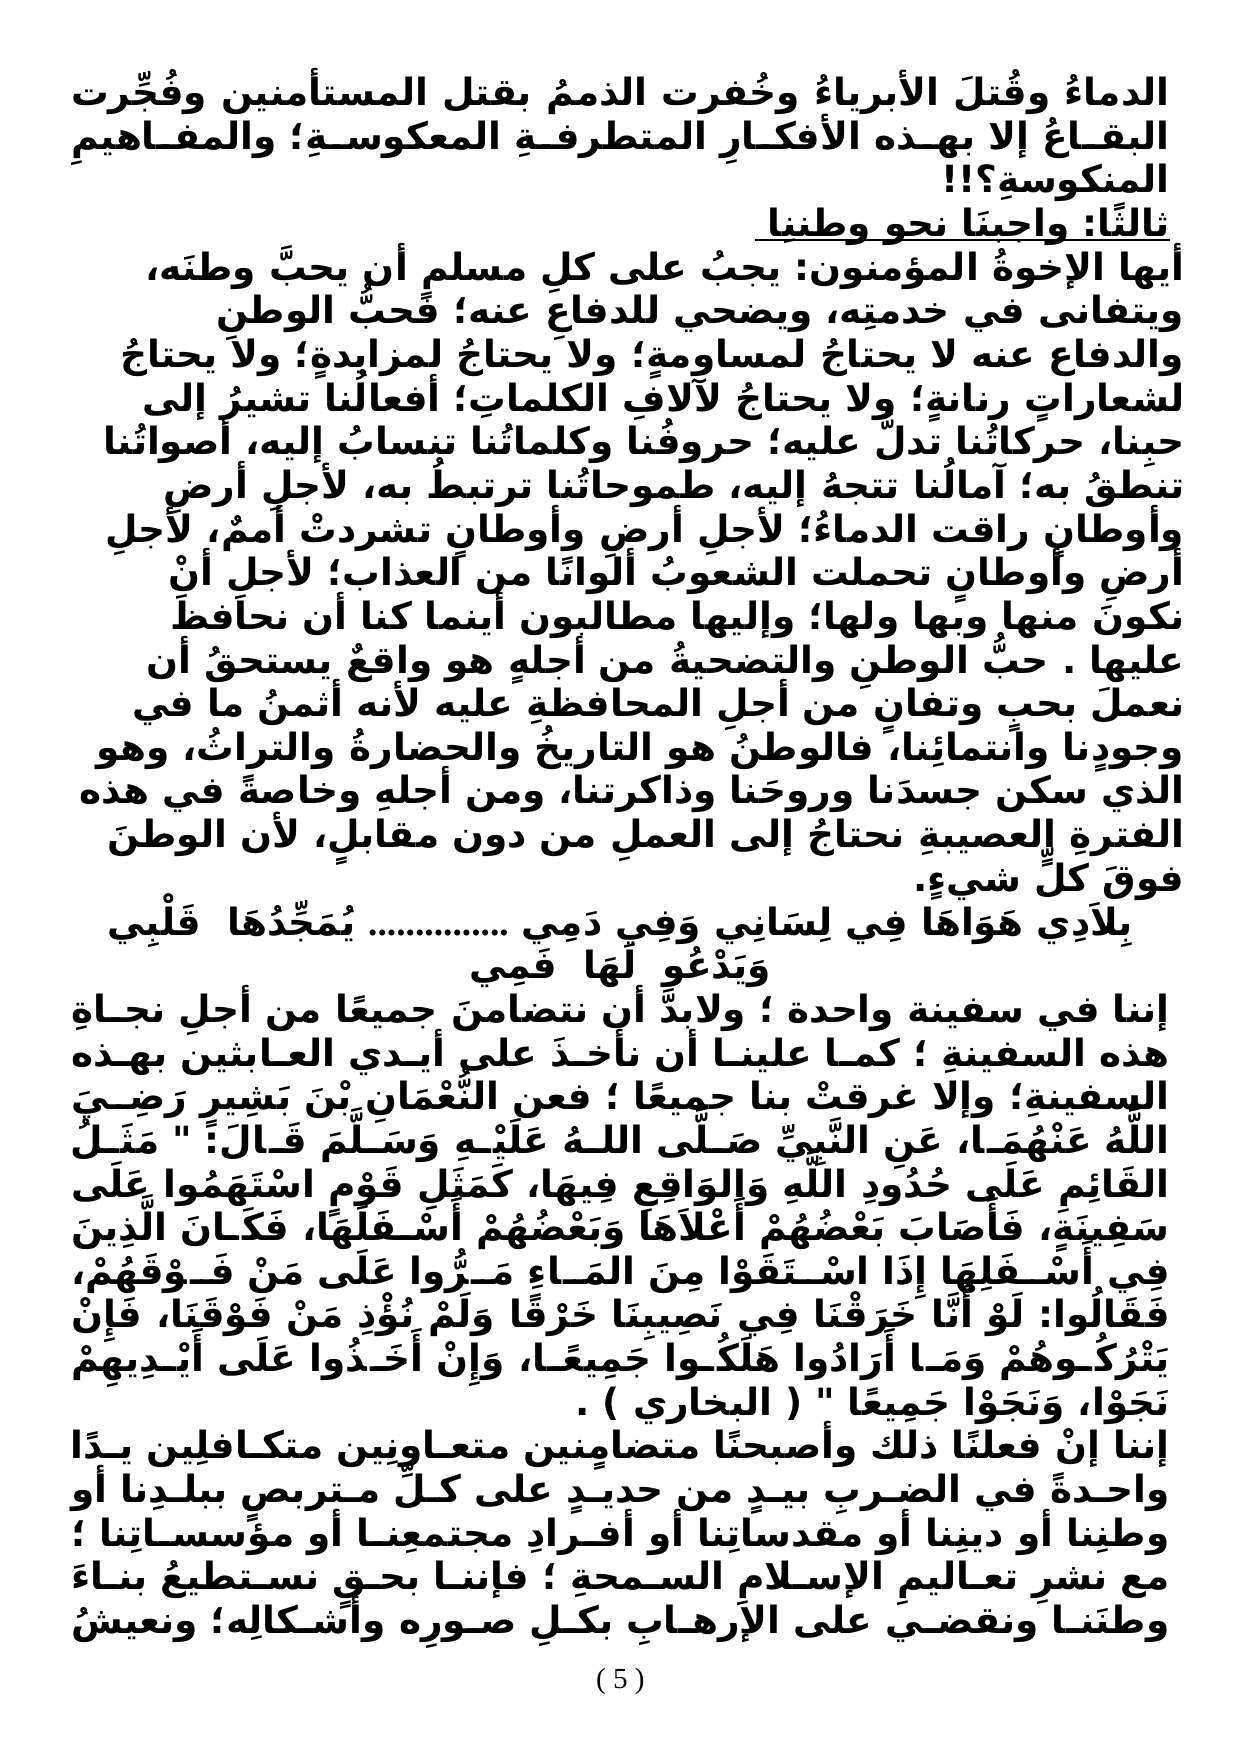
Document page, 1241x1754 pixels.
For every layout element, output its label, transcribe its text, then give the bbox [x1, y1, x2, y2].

text أيها الإخوةُ المؤمنون: يجبُ على كلِ مسلمٍ أن يحبَّ وطنَه، ويتفانى في خدمتِه، ويضحي للدفاعِ عنه؛ فحبُّ الوطنِ والدفاع عنه لا يحتاجُ لمساومةٍ؛ ولا يحتاجُ لمزايدةٍ؛ ولا يحتاجُ لشعاراتٍ رنانةٍ؛ ولا يحتاجُ لآلافِ الكلماتِ؛ أفعالُنا تشيرُ إلى حبِنا، حركاتُنا تدلُّ عليه؛ حروفُنا وكلماتُنا تنسابُ إليه، أصواتُنا تنطقُ به؛ آمالُنا تتجهُ إليه، طموحاتُنا ترتبطُ به، لأجلِ أرضِ وأوطانٍ راقت الدماءُ؛ لأجلِ أرضِ وأوطانٍ تشردتْ أممٌ، لأجلِ أرضِ وأوطانٍ تحملت الشعوبُ ألوانًا من العذاب؛ لأجلِ أنْ نكونَ منها وبها ولها؛ وإليها مطالبون أينما كنا أن نحافظَ عليها . حبُّ الوطنِ والتضحيةُ من أجلهٍ هو واقعٌ يستحقُ أن نعملَ بحبٍ وتفانٍ من أجلِ المحافظةِ عليه لأنه أثمنُ ما في وجودٍنا وانتمائِنا، فالوطنُ هو التاريخُ والحضارةُ والتراثُ، وهو الذي سكن جسدَنا وروحَنا وذاكرتنا، ومن أجلهِ وخاصةً في هذه الفترةِ العصيبةِ نحتاجُ إلى العملِ من دون مقابلٍ، لأن الوطنَ فوقَ كلٍّ شيءٍ. [71, 245, 1184, 900]
text ثالثًا: واجبنَا نحو وطننِا [71, 202, 1169, 245]
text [71, 71, 1169, 202]
text بِلاَدِي هَوَاهَا فِي لِسَانِي وَفِي دَمِي ............... يُمَجِّدُهَا قَلْبِي وَيَدْعُو لَهَا فَمِي [71, 900, 1169, 988]
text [71, 1424, 1169, 1642]
text إننا في سفينة واحدة ؛ ولابدَّ أن نتضامنَ جميعًا من أجلِ نجاةِ هذه السفينةِ ؛ كما علينا أن نأخذَ على أيدي العابثين بهذه السفينةِ؛ وإلا غرقتْ بنا جميعًا ؛ فعن النُّعْمَانِ بْنَ بَشِيرٍ رَضِيَ اللَّهُ عَنْهُمَا، عَنِ النَّبِيِّ صَلَّى اللهُ عَلَيْهِ وَسَلَّمَ قَالَ: " مَثَلُ القَائِمِ عَلَى حُدُودِ اللَّهِ وَالوَاقِعِ فِيهَا، كَمَثَلِ قَوْمٍ اسْتَهَمُوا عَلَى سَفِينَةٍ، فَأَصَابَ بَعْضُهُمْ أَعْلاَهَا وَبَعْضُهُمْ أَسْفَلَهَا، فَكَانَ الَّذِينَ فِي أَسْفَلِهَا إِذَا اسْتَقَوْا مِنَ المَاءِ مَرُّوا عَلَى مَنْ فَوْقَهُمْ، فَقَالُوا: لَوْ أَنَّا خَرَقْنَا فِي نَصِيبِنَا خَرْقًا وَلَمْ نُؤْذِ مَنْ فَوْقَنَا، فَإِنْ يَتْرُكُوهُمْ وَمَا أَرَادُوا هَلَكُوا جَمِيعًا، وَإِنْ أَخَذُوا عَلَى أَيْدِيهِمْ نَجَوْا، وَنَجَوْا جَمِيعًا " ( البخاري ) . [71, 988, 1169, 1424]
